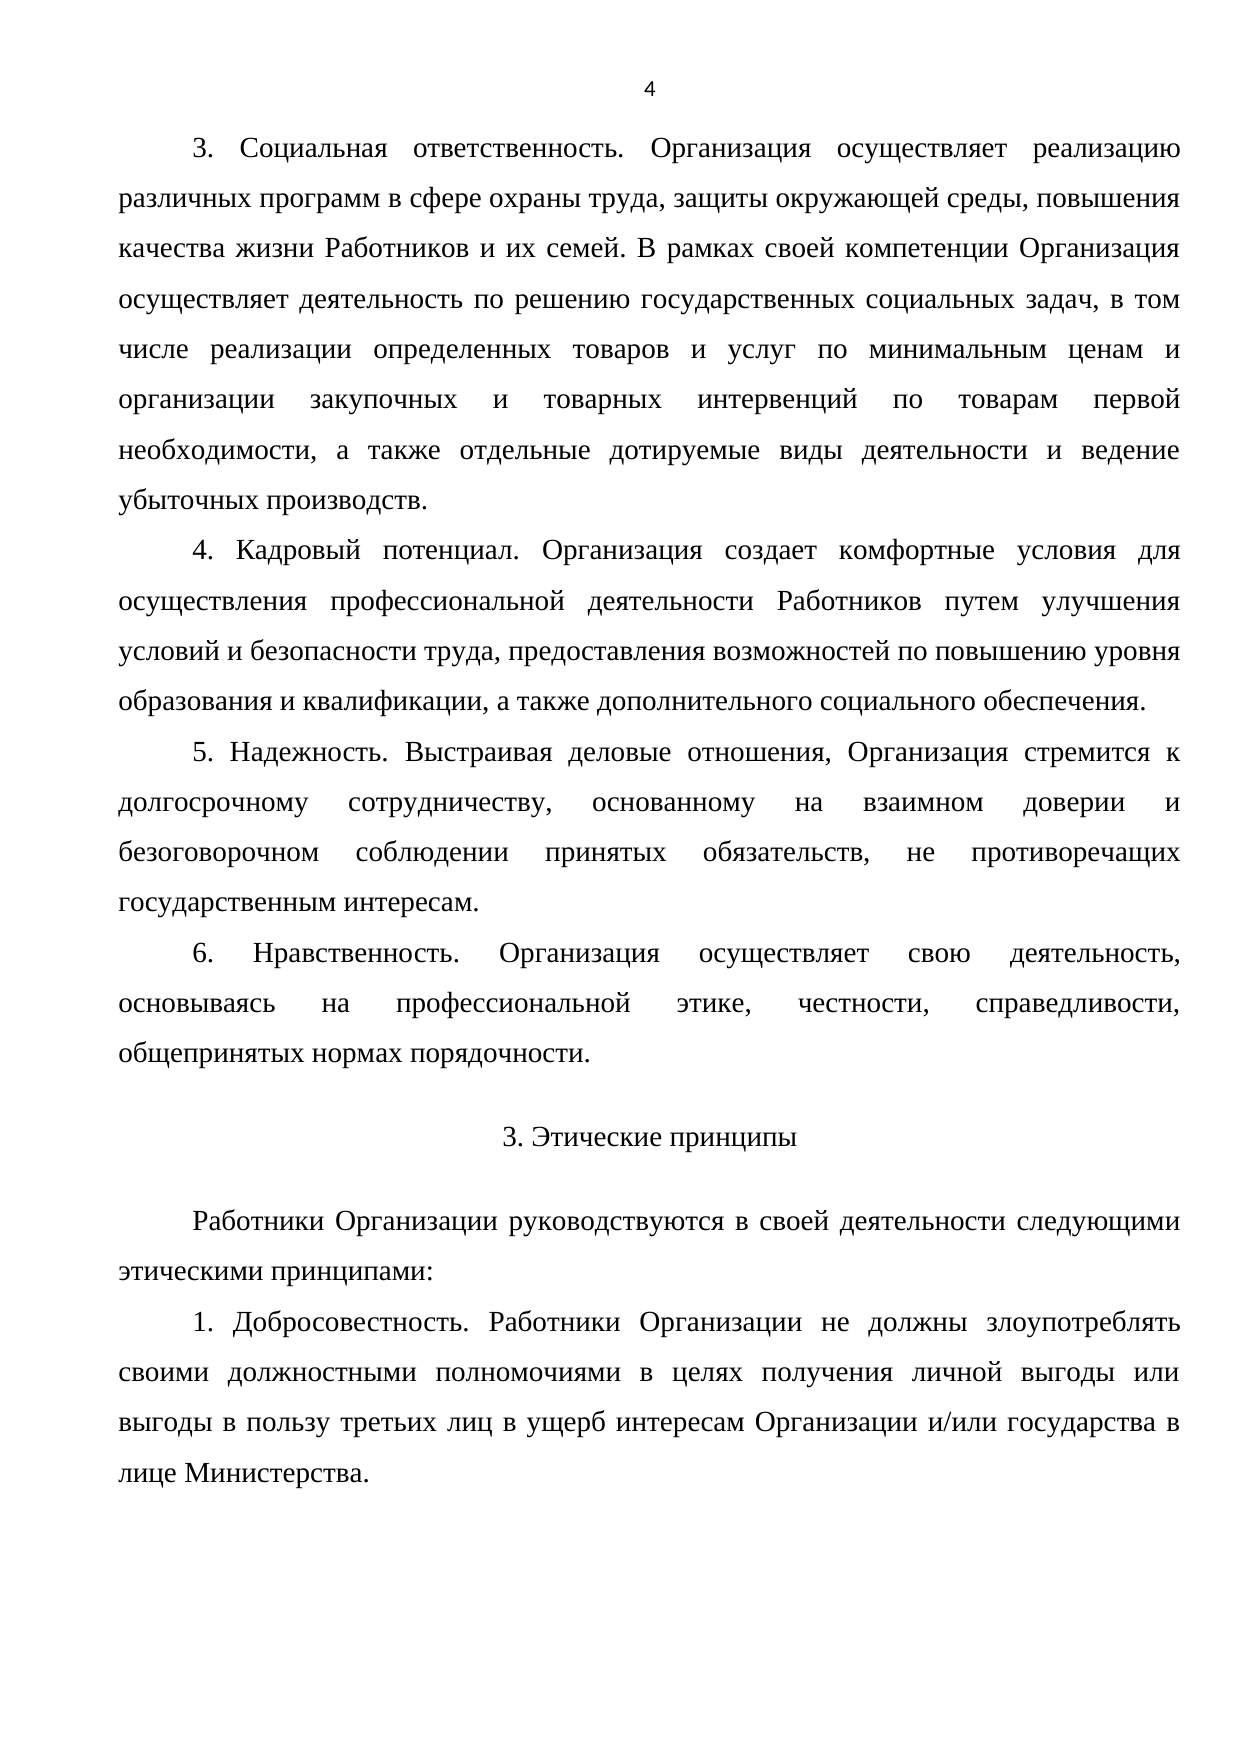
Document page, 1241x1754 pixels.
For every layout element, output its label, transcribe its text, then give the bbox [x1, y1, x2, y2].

text 4. Кадровый потенциал. Организация создает комфортные условия для осуществления профессиональной деятельности Работников путем улучшения условий и безопасности труда, предоставления возможностей по повышению уровня образования и квалификации, а также дополнительного социального обеспечения. [118, 532, 1181, 717]
text 5. Надежность. Выстраивая деловые отношения, Организация стремится к долгосрочному сотрудничеству, основанному на взаимном доверии и безоговорочном соблюдении принятых обязательств, не противоречащих государственным интересам. [118, 734, 1181, 918]
text Работники Организации руководствуются в своей деятельности следующими этическими принципами: [118, 1203, 1181, 1287]
text 6. Нравственность. Организация осуществляет свою деятельность, основываясь на профессиональной этике, честности, справедливости, общепринятых нормах порядочности. [118, 935, 1181, 1069]
text 3. Социальная ответственность. Организация осуществляет реализацию различных программ в сфере охраны труда, защиты окружающей среды, повышения качества жизни Работников и их семей. В рамках своей компетенции Организация осуществляет деятельность по решению государственных социальных задач, в том числе реализации определенных товаров и услуг по минимальным ценам и организации закупочных и товарных интервенций по товарам первой необходимости, а также отдельные дотируемые виды деятельности и ведение убыточных производств. [118, 130, 1181, 516]
text 3. Этические принципы [118, 1119, 1181, 1153]
text 1. Добросовестность. Работники Организации не должны злоупотреблять своими должностными полномочиями в целях получения личной выгоды или выгоды в пользу третьих лиц в ущерб интересам Организации и/или государства в лице Министерства. [118, 1304, 1181, 1488]
